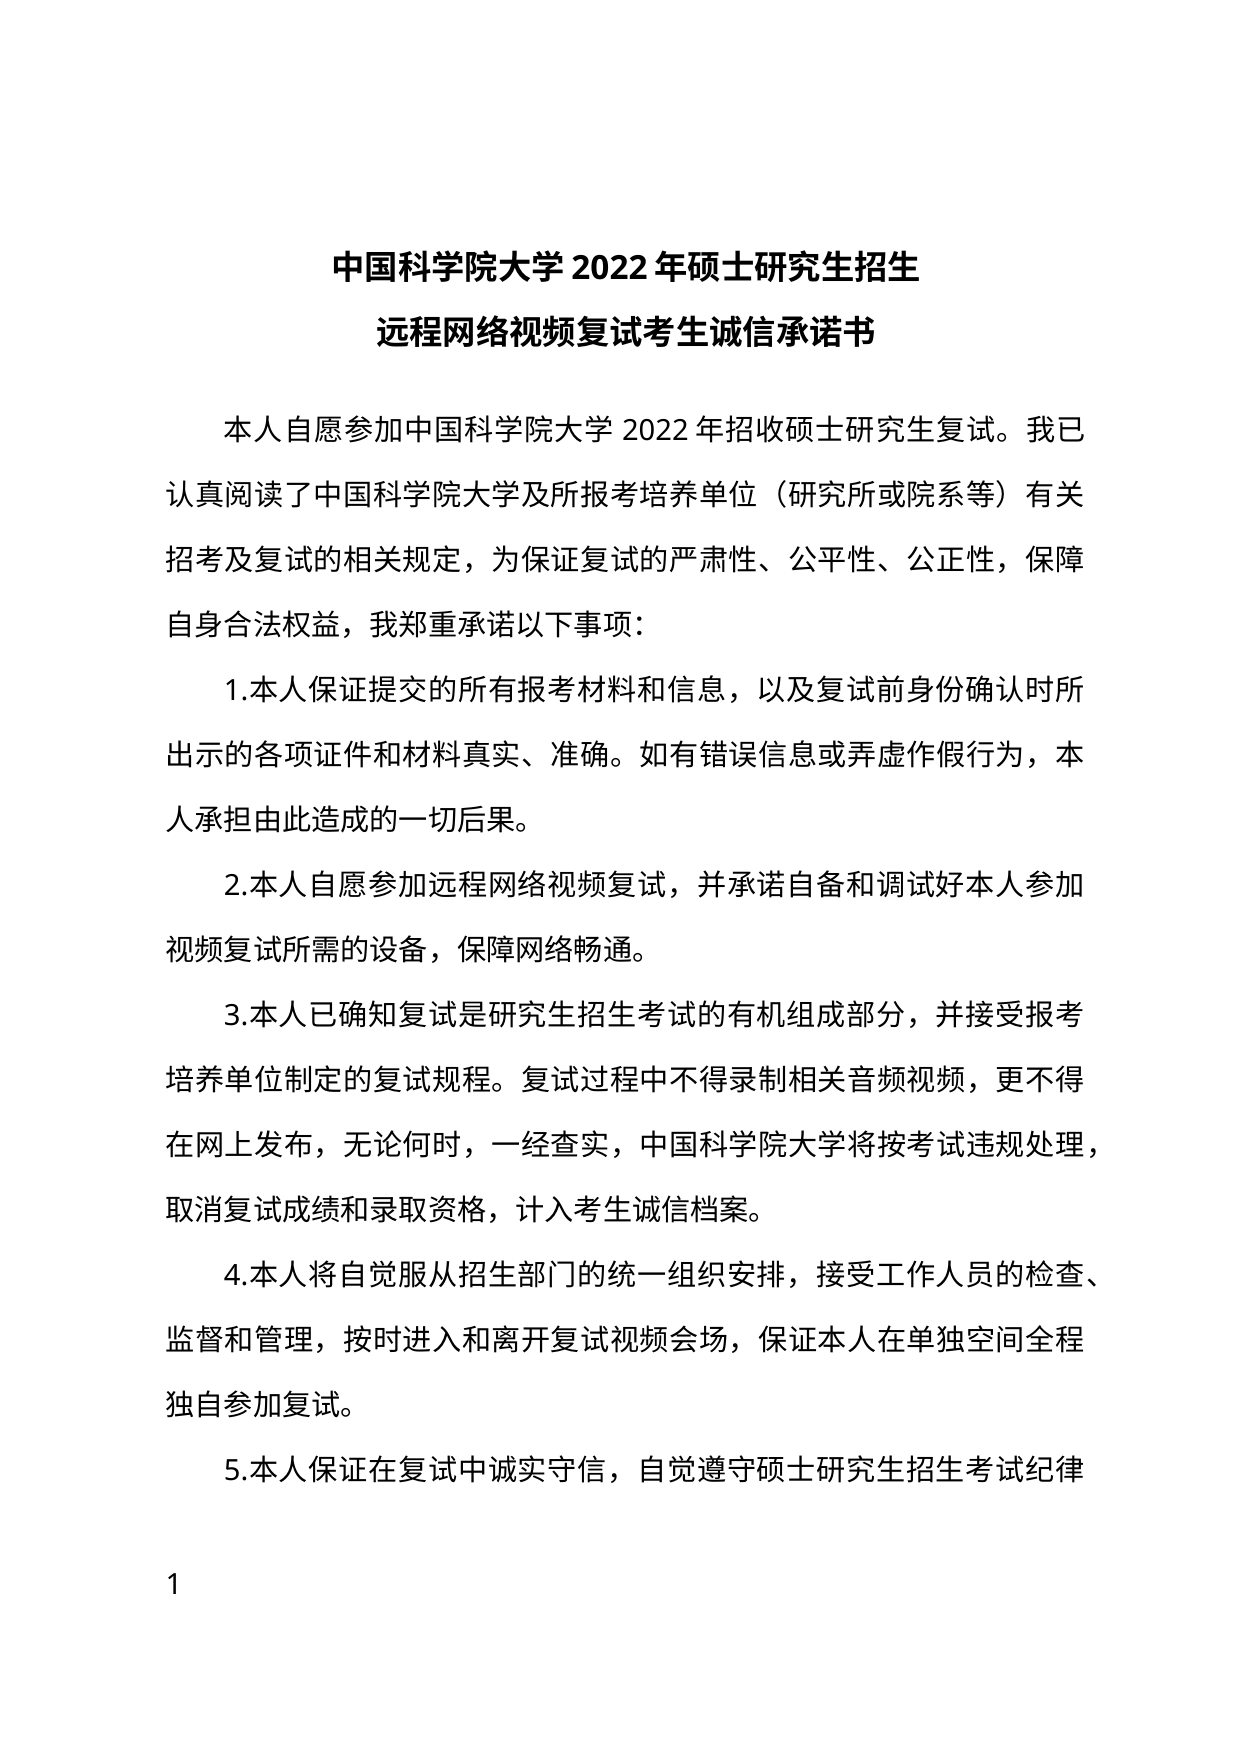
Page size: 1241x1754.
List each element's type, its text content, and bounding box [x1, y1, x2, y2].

text 本人自愿参加中国科学院大学2022年招收硕士研究生复试。我已认真阅读了中国科学院大学及所报考培养单位（研究所或院系等）有关招考及复试的相关规定，为保证复试的严肃性、公平性、公正性，保障自身合法权益，我郑重承诺以下事项： [165, 395, 1087, 655]
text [165, 1435, 1087, 1500]
text 3.本人已确知复试是研究生招生考试的有机组成部分，并接受报考培养单位制定的复试规程。复试过程中不得录制相关音频视频，更不得在网上发布，无论何时，一经查实，中国科学院大学将按考试违规处理，取消复试成绩和录取资格，计入考生诚信档案。 [165, 980, 1087, 1240]
text 2.本人自愿参加远程网络视频复试，并承诺自备和调试好本人参加视频复试所需的设备，保障网络畅通。 [165, 850, 1087, 980]
text 中国科学院大学2022年硕士研究生招生 [165, 233, 1087, 298]
text 4.本人将自觉服从招生部门的统一组织安排，接受工作人员的检查、监督和管理，按时进入和离开复试视频会场，保证本人在单独空间全程独自参加复试。 [165, 1240, 1087, 1435]
text 1.本人保证提交的所有报考材料和信息，以及复试前身份确认时所出示的各项证件和材料真实、准确。如有错误信息或弄虚作假行为，本人承担由此造成的一切后果。 [165, 655, 1087, 850]
text 远程网络视频复试考生诚信承诺书 [165, 298, 1087, 363]
